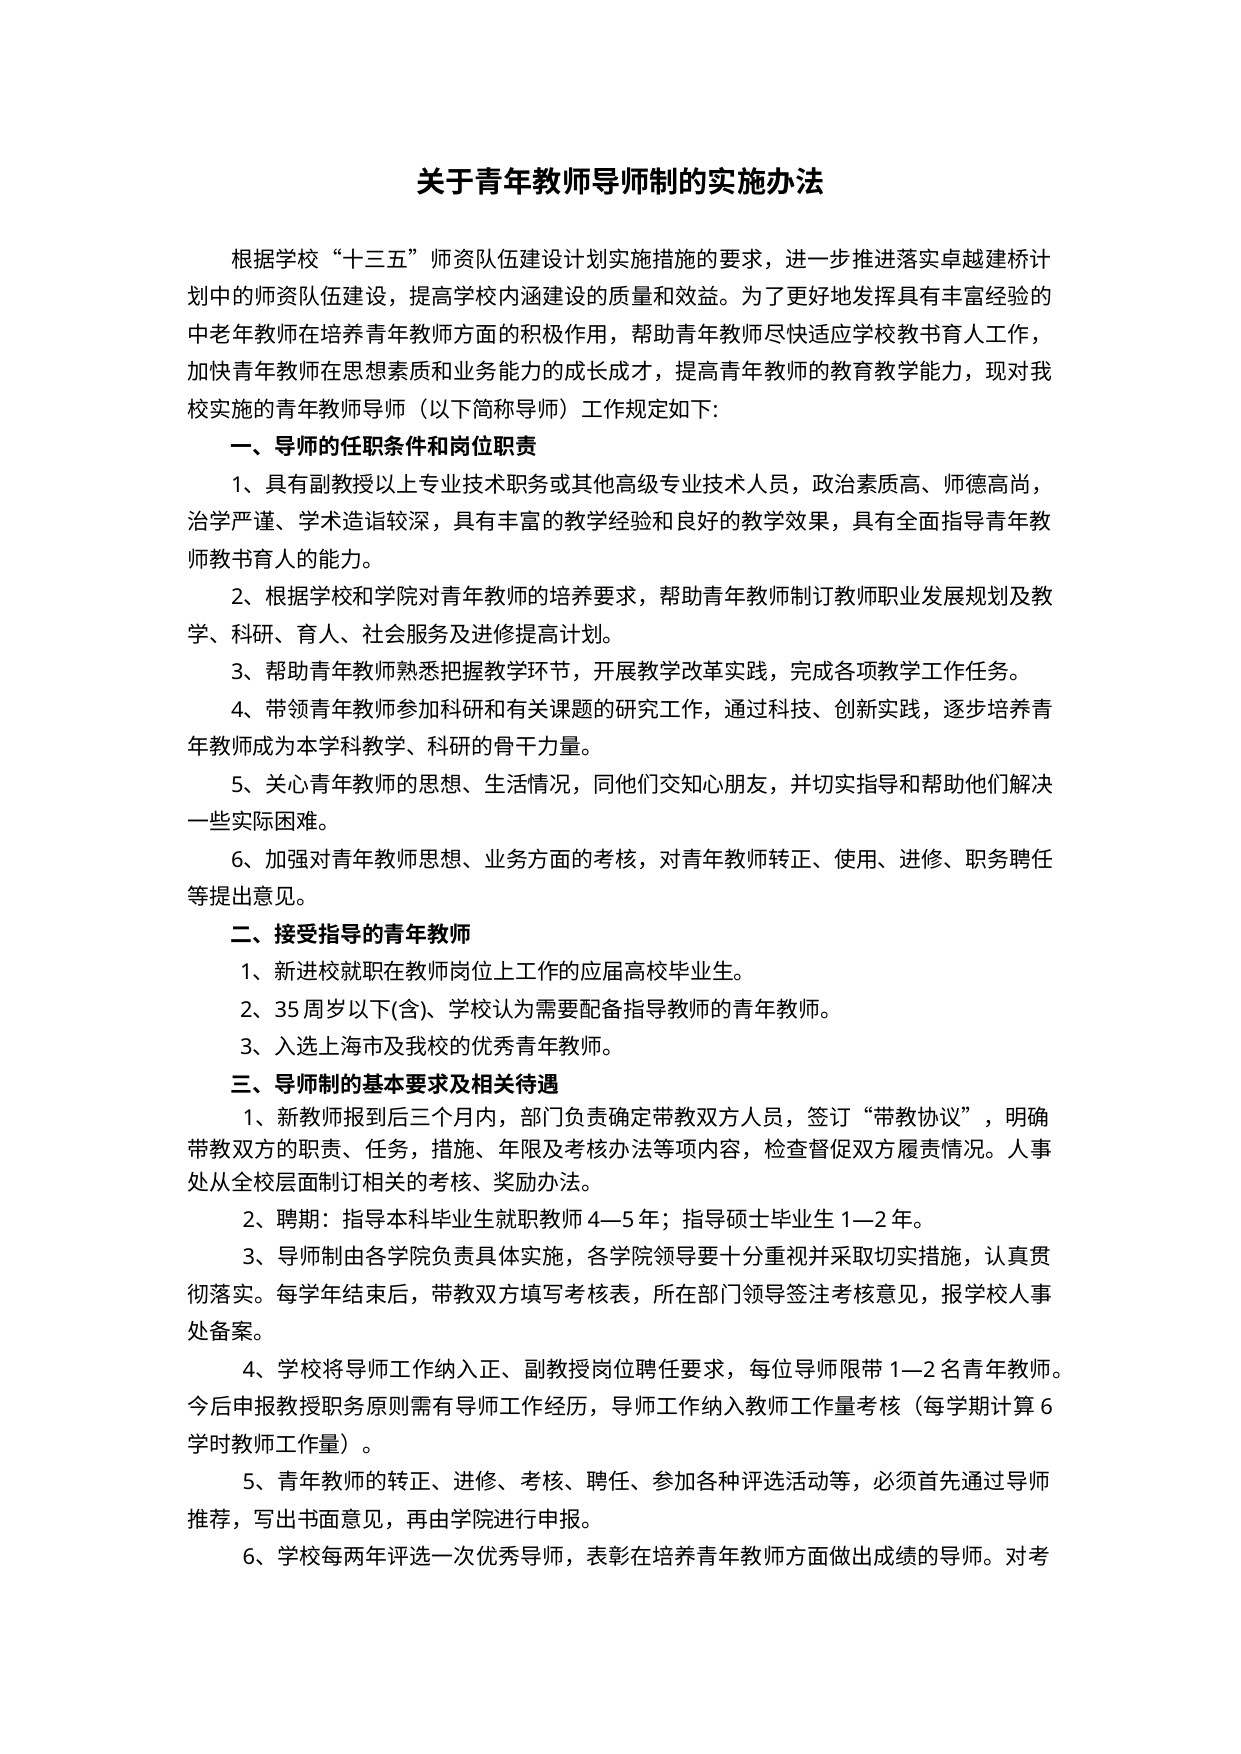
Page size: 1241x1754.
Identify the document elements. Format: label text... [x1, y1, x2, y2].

text 根据学校“十三五”师资队伍建设计划实施措施的要求，进一步推进落实卓越建桥计划中的师资队伍建设，提高学校内涵建设的质量和效益。为了更好地发挥具有丰富经验的中老年教师在培养青年教师方面的积极作用，帮助青年教师尽快适应学校教书育人工作，加快青年教师在思想素质和业务能力的成长成才，提高青年教师的教育教学能力，现对我校实施的青年教师导师（以下简称导师）工作规定如下: [187, 237, 1053, 424]
text 1、新进校就职在教师岗位上工作的应届高校毕业生。 [198, 949, 1053, 987]
text 6、加强对青年教师思想、业务方面的考核，对青年教师转正、使用、进修、职务聘任等提出意见。 [187, 837, 1053, 912]
text 5、关心青年教师的思想、生活情况，同他们交知心朋友，并切实指导和帮助他们解决一些实际困难。 [187, 762, 1053, 837]
text 关于青年教师导师制的实施办法 [187, 162, 1053, 199]
text 2、聘期：指导本科毕业生就职教师4—5年；指导硕士毕业生1—2年。 [187, 1197, 1053, 1234]
text 三、导师制的基本要求及相关待遇 [187, 1062, 1053, 1099]
text 1、具有副教授以上专业技术职务或其他高级专业技术人员，政治素质高、师德高尚，治学严谨、学术造诣较深，具有丰富的教学经验和良好的教学效果，具有全面指导青年教师教书育人的能力。 [187, 462, 1053, 574]
text 1、新教师报到后三个月内，部门负责确定带教双方人员，签订“带教协议”，明确带教双方的职责、任务，措施、年限及考核办法等项内容，检查督促双方履责情况。人事处从全校层面制订相关的考核、奖励办法。 [187, 1099, 1053, 1197]
text 2、35周岁以下(含)、学校认为需要配备指导教师的青年教师。 [198, 987, 1053, 1024]
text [187, 1534, 1053, 1572]
text 4、学校将导师工作纳入正、副教授岗位聘任要求，每位导师限带1—2名青年教师。今后申报教授职务原则需有导师工作经历，导师工作纳入教师工作量考核（每学期计算6学时教师工作量）。 [187, 1347, 1053, 1459]
text 二、接受指导的青年教师 [187, 912, 1053, 949]
text 一、导师的任职条件和岗位职责 [187, 424, 1053, 462]
text 4、带领青年教师参加科研和有关课题的研究工作，通过科技、创新实践，逐步培养青年教师成为本学科教学、科研的骨干力量。 [187, 687, 1053, 762]
text 3、入选上海市及我校的优秀青年教师。 [198, 1024, 1053, 1062]
text 5、青年教师的转正、进修、考核、聘任、参加各种评选活动等，必须首先通过导师推荐，写出书面意见，再由学院进行申报。 [187, 1459, 1053, 1534]
text 3、帮助青年教师熟悉把握教学环节，开展教学改革实践，完成各项教学工作任务。 [187, 649, 1053, 687]
text 3、导师制由各学院负责具体实施，各学院领导要十分重视并采取切实措施，认真贯彻落实。每学年结束后，带教双方填写考核表，所在部门领导签注考核意见，报学校人事处备案。 [187, 1234, 1053, 1347]
text 2、根据学校和学院对青年教师的培养要求，帮助青年教师制订教师职业发展规划及教学、科研、育人、社会服务及进修提高计划。 [187, 574, 1053, 649]
